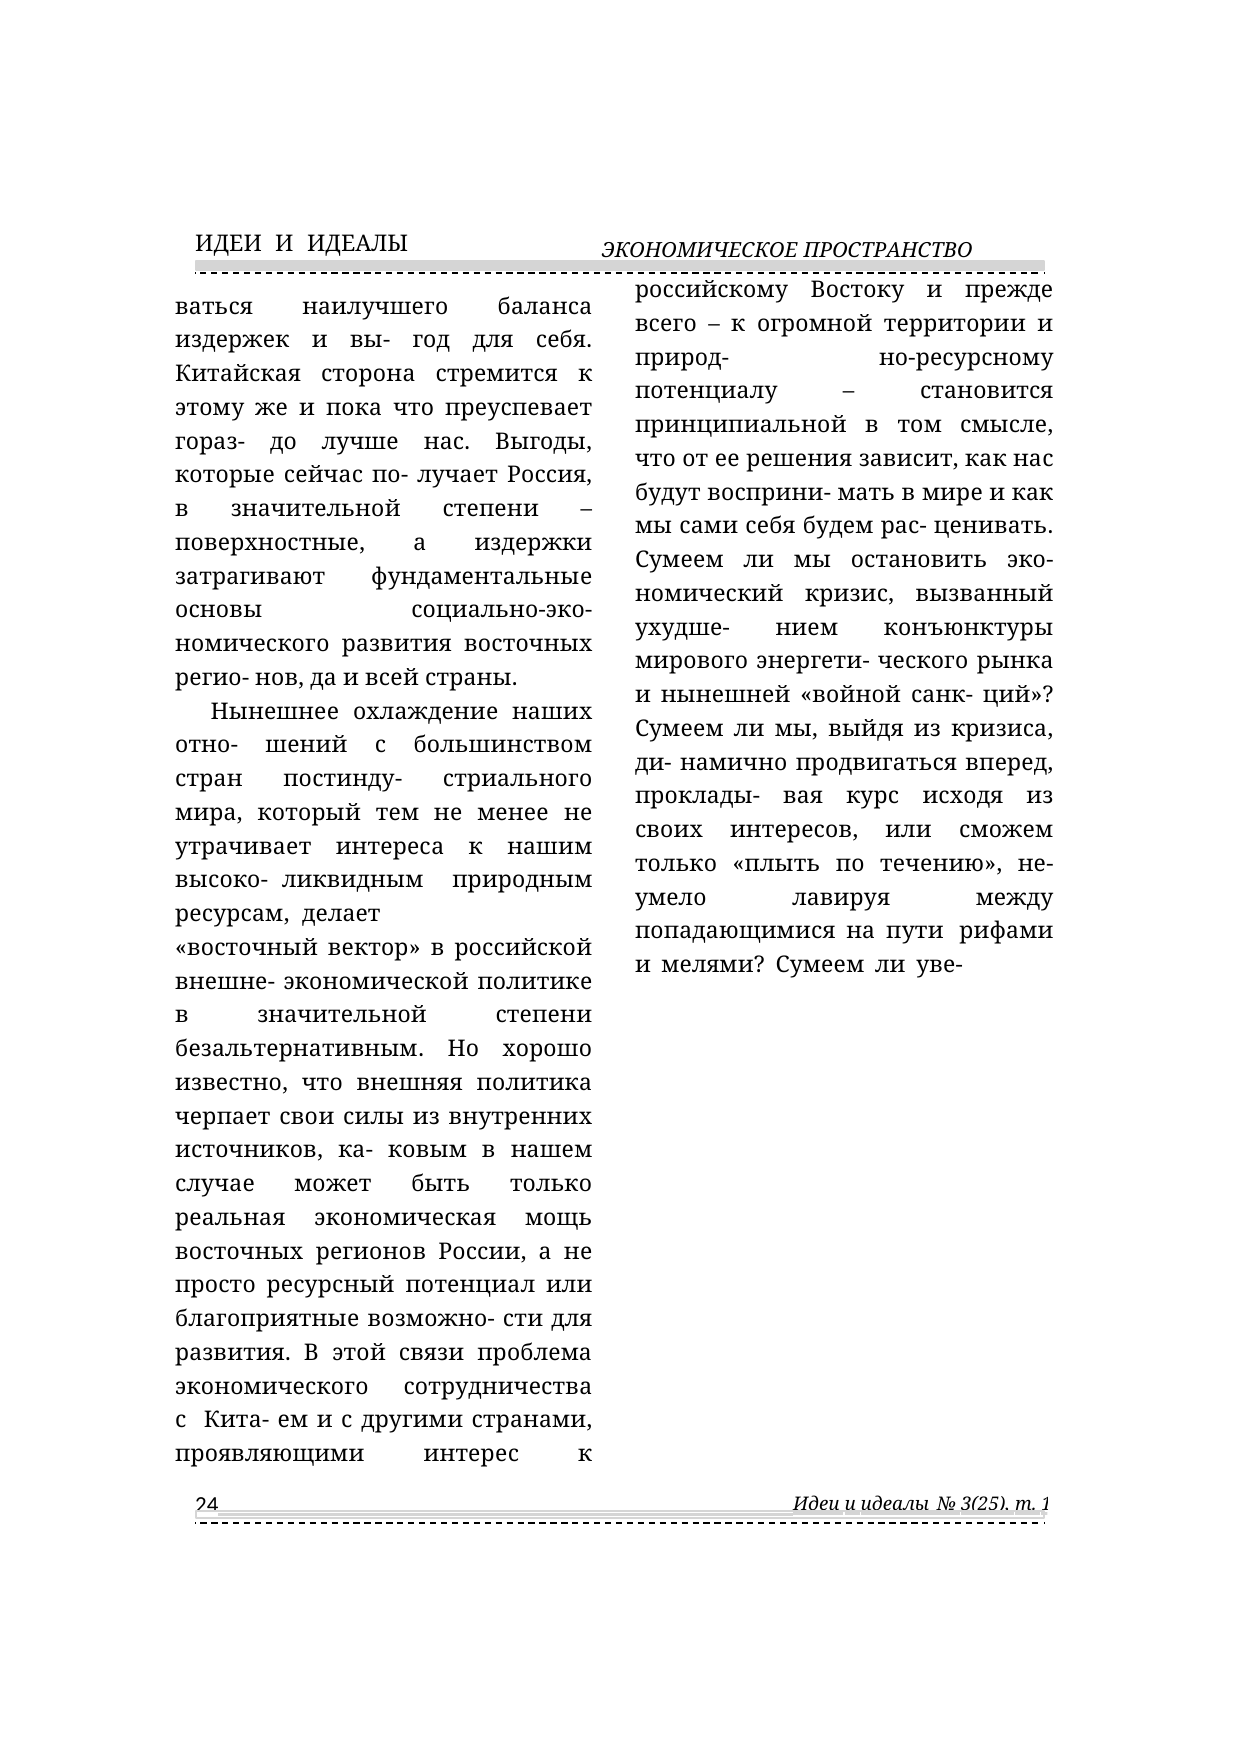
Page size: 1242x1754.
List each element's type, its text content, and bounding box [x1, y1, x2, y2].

text Нынешнее охлаждение наших отно- шений с большинством стран постинду- стриального мира, который тем не менее не утрачивает интереса к нашим высоко- ликвидным природным ресурсам, делает [175, 694, 592, 928]
text «восточный вектор» в российской внешне- экономической политике в значительной степени безальтернативным. Но хорошо известно, что внешняя политика черпает свои силы из внутренних источников, ка- ковым в нашем случае может быть только реальная экономическая мощь восточных регионов России, а не просто ресурсный потенциал или благоприятные возможно- сти для развития. В этой связи проблема экономического сотрудничества с Кита- ем и с другими странами, проявляющими интерес к российскому Востоку и прежде всего – к огромной территории и природ- но-ресурсному потенциалу – становится принципиальной в том смысле, что от ее решения зависит, как нас будут восприни- мать в мире и как мы сами себя будем рас- ценивать. Сумеем ли мы остановить эко- номический кризис, вызванный ухудше- нием конъюнктуры мирового энергети- ческого рынка и нынешней «войной санк- ций»? Сумеем ли мы, выйдя из кризиса, ди- намично продвигаться вперед, проклады- вая курс исходя из своих интересов, или сможем только «плыть по течению», не- умело лавируя между попадающимися на пути рифами и мелями? Сумеем ли уве- [635, 273, 1053, 979]
text «восточный вектор» в российской внешне- экономической политике в значительной степени безальтернативным. Но хорошо известно, что внешняя политика черпает свои силы из внутренних источников, ка- ковым в нашем случае может быть только реальная экономическая мощь восточных регионов России, а не просто ресурсный потенциал или благоприятные возможно- сти для развития. В этой связи проблема экономического сотрудничества с Кита- ем и с другими странами, проявляющими интерес к российскому Востоку и прежде всего – к огромной территории и природ- но-ресурсному потенциалу – становится принципиальной в том смысле, что от ее решения зависит, как нас будут восприни- мать в мире и как мы сами себя будем рас- ценивать. Сумеем ли мы остановить эко- номический кризис, вызванный ухудше- нием конъюнктуры мирового энергети- ческого рынка и нынешней «войной санк- ций»? Сумеем ли мы, выйдя из кризиса, ди- намично продвигаться вперед, проклады- вая курс исходя из своих интересов, или сможем только «плыть по течению», не- умело лавируя между попадающимися на пути рифами и мелями? Сумеем ли уве- [175, 931, 592, 1468]
text ваться наилучшего баланса издержек и вы- год для себя. Китайская сторона стремится к этому же и пока что преуспевает гораз- до лучше нас. Выгоды, которые сейчас по- лучает Россия, в значительной степени – поверхностные, а издержки затрагивают фундаментальные основы социально-эко- номического развития восточных регио- нов, да и всей страны. [175, 289, 592, 692]
